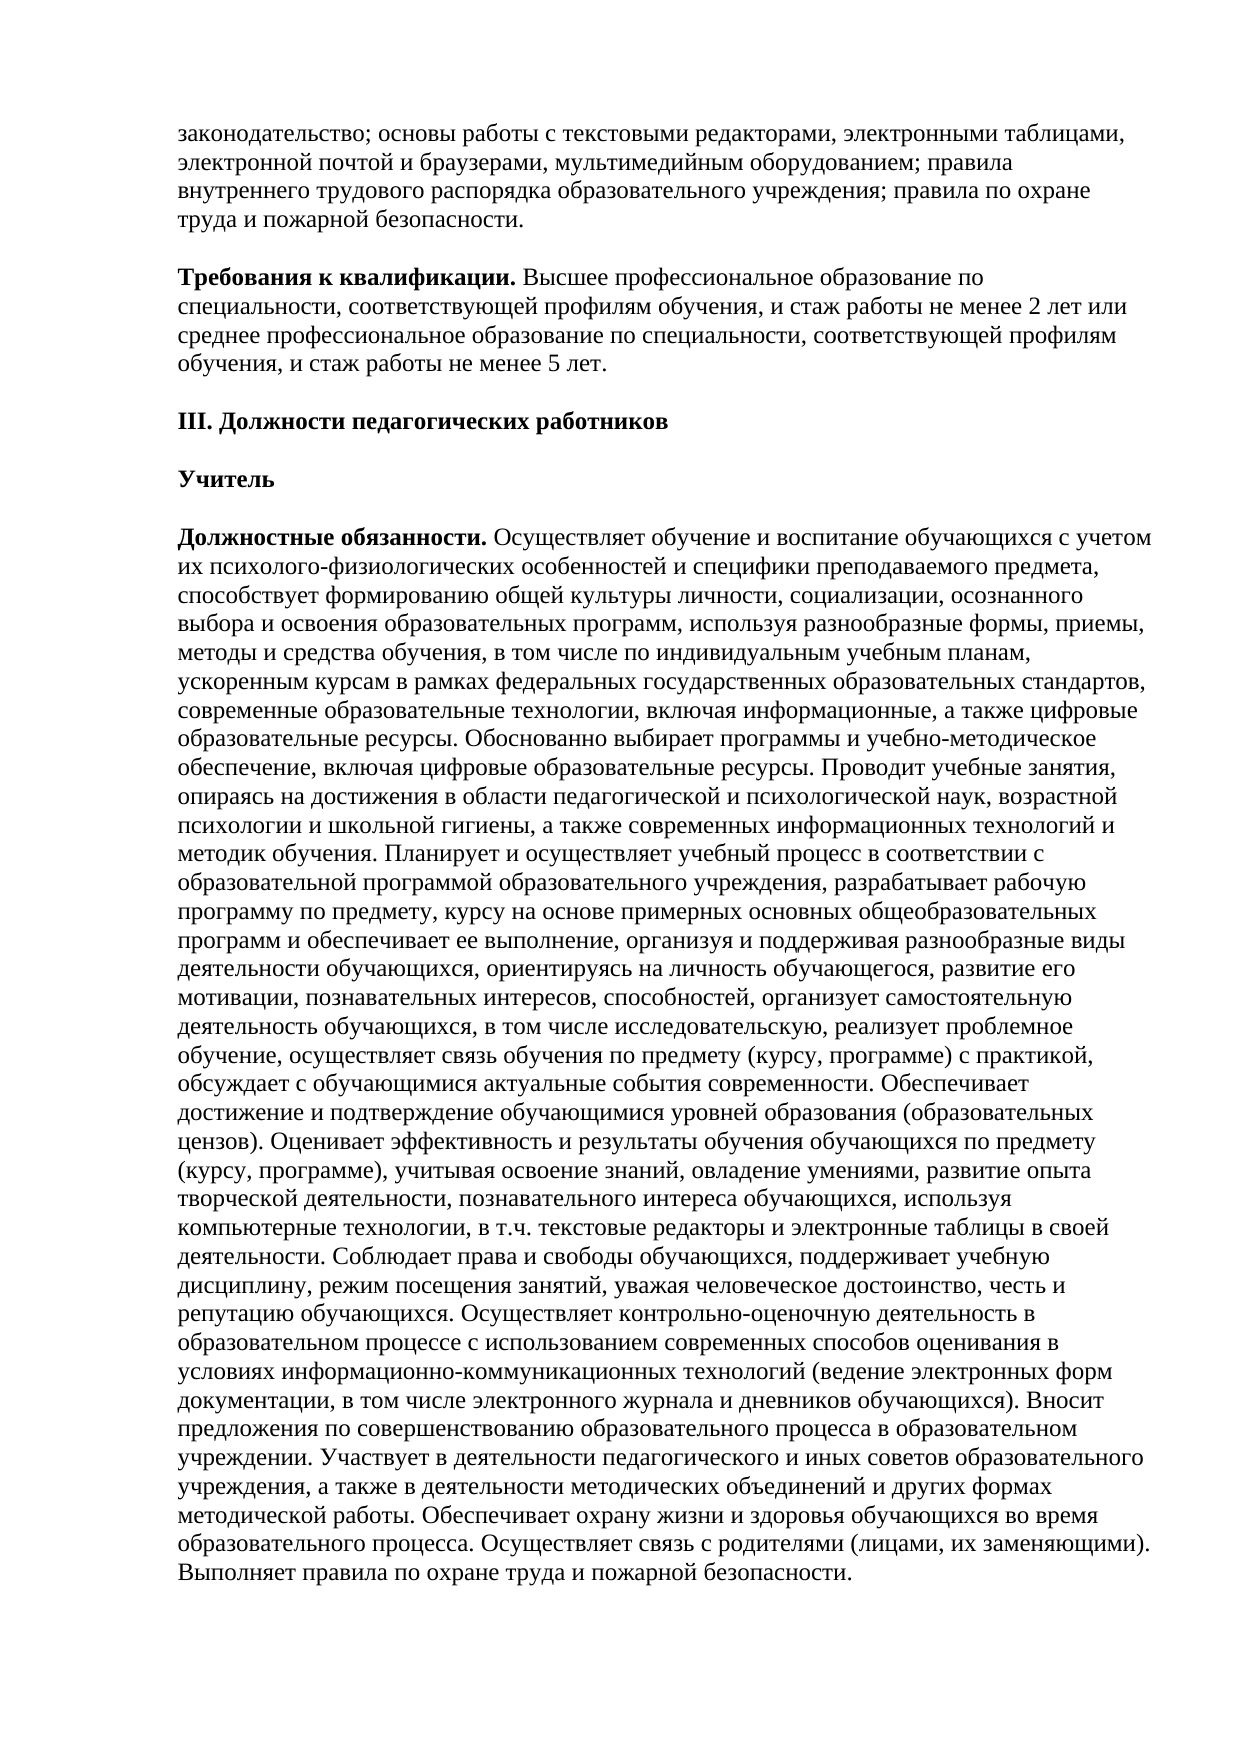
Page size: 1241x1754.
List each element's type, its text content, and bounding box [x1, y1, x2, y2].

text Должностные обязанности. Осуществляет обучение и воспитание обучающихся с учетом их психолого-физиологических особенностей и специфики преподаваемого предмета, способствует формированию общей культуры личности, социализации, осознанного выбора и освоения образовательных программ, используя разнообразные формы, приемы, методы и средства обучения, в том числе по индивидуальным учебным планам, ускоренным курсам в рамках федеральных государственных образовательных стандартов, современные образовательные технологии, включая информационные, а также цифровые образовательные ресурсы. Обоснованно выбирает программы и учебно-методическое обеспечение, включая цифровые образовательные ресурсы. Проводит учебные занятия, опираясь на достижения в области педагогической и психологической наук, возрастной психологии и школьной гигиены, а также современных информационных технологий и методик обучения. Планирует и осуществляет учебный процесс в соответствии с образовательной программой образовательного учреждения, разрабатывает рабочую программу по предмету, курсу на основе примерных основных общеобразовательных программ и обеспечивает ее выполнение, организуя и поддерживая разнообразные виды деятельности обучающихся, ориентируясь на личность обучающегося, развитие его мотивации, познавательных интересов, способностей, организует самостоятельную деятельность обучающихся, в том числе исследовательскую, реализует проблемное обучение, осуществляет связь обучения по предмету (курсу, программе) с практикой, обсуждает с обучающимися актуальные события современности. Обеспечивает достижение и подтверждение обучающимися уровней образования (образовательных цензов). Оценивает эффективность и результаты обучения обучающихся по предмету (курсу, программе), учитывая освоение знаний, овладение умениями, развитие опыта творческой деятельности, познавательного интереса обучающихся, используя компьютерные технологии, в т.ч. текстовые редакторы и электронные таблицы в своей деятельности. Соблюдает права и свободы обучающихся, поддерживает учебную дисциплину, режим посещения занятий, уважая человеческое достоинство, честь и репутацию обучающихся. Осуществляет контрольно-оценочную деятельность в образовательном процессе с использованием современных способов оценивания в условиях информационно-коммуникационных технологий (ведение электронных форм документации, в том числе электронного журнала и дневников обучающихся). Вносит предложения по совершенствованию образовательного процесса в образовательном учреждении. Участвует в деятельности педагогического и иных советов образовательного учреждения, а также в деятельности методических объединений и других формах методической работы. Обеспечивает охрану жизни и здоровья обучающихся во время образовательного процесса. Осуществляет связь с родителями (лицами, их заменяющими). Выполняет правила по охране труда и пожарной безопасности. [177, 522, 1152, 1586]
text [177, 118, 1152, 233]
text Требования к квалификации. Высшее профессиональное образование по специальности, соответствующей профилям обучения, и стаж работы не менее 2 лет или среднее профессиональное образование по специальности, соответствующей профилям обучения, и стаж работы не менее 5 лет. [177, 262, 1152, 377]
text Учитель [177, 464, 1152, 493]
text III. Должности педагогических работников [177, 406, 1152, 435]
